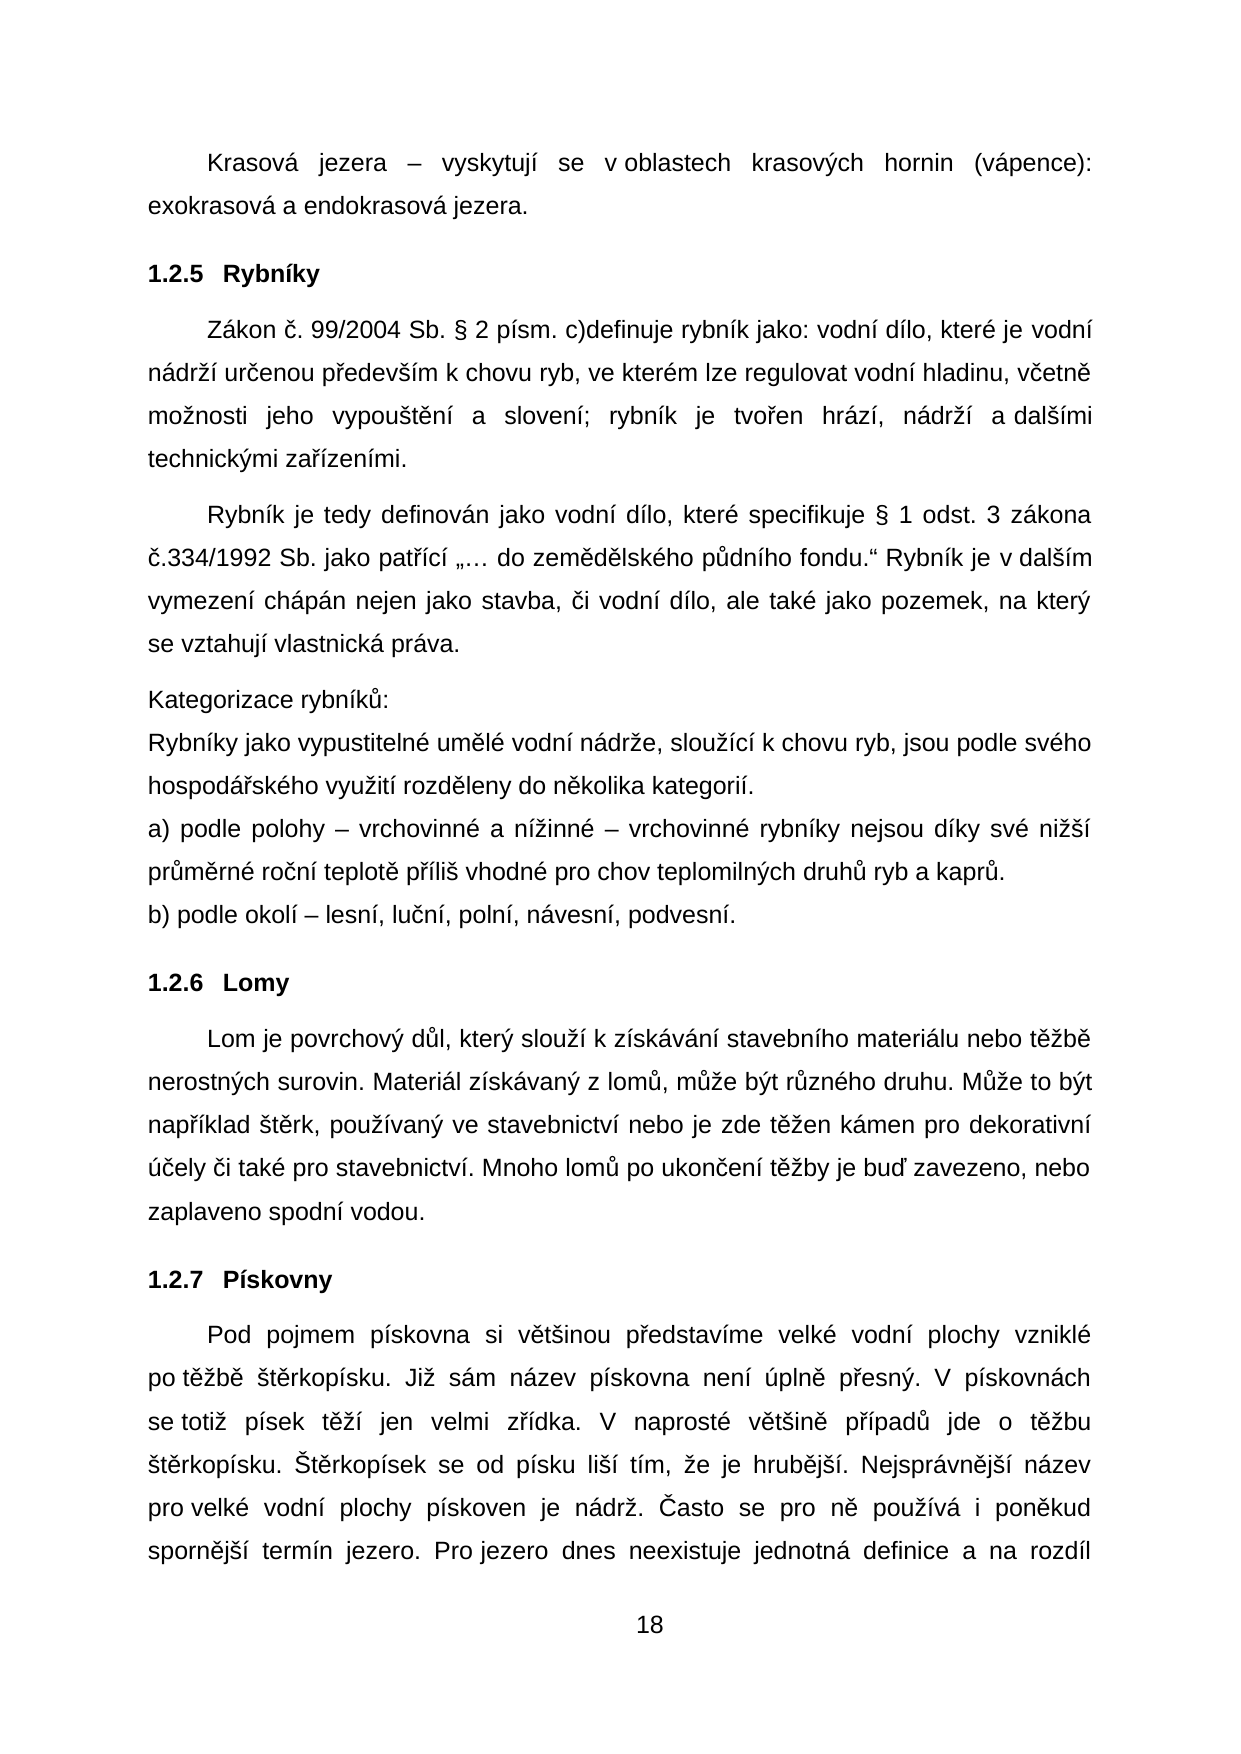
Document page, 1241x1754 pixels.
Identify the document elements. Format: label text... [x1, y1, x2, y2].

text Kategorizace rybníků: [148, 684, 1092, 713]
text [148, 1320, 1092, 1564]
text Rybník je tedy definován jako vodní dílo, které specifikuje § 1 odst. 3 zákona č.334/1992 Sb. jako patřící „… do zemědělského půdního fondu.“ Rybník je v dalším vymezení chápán nejen jako stavba, či vodní dílo, ale také jako pozemek, na který se vztahují vlastnická práva. [148, 499, 1092, 658]
subtitle Rybníky [148, 259, 1092, 288]
text Rybníky jako vypustitelné umělé vodní nádrže, sloužící k chovu ryb, jsou podle svého hospodářského využití rozděleny do několika kategorií. [148, 728, 1092, 799]
subtitle Lomy [148, 968, 1092, 997]
text a) podle polohy – vrchovinné a nížinné – vrchovinné rybníky nejsou díky své nižší průměrné roční teplotě příliš vhodné pro chov teplomilných druhů ryb a kaprů. [148, 814, 1092, 886]
text b) podle okolí – lesní, luční, polní, návesní, podvesní. [148, 900, 1092, 929]
subtitle Pískovny [148, 1264, 1092, 1293]
text Krasová jezera – vyskytují se v oblastech krasových hornin (vápence): exokrasová a endokrasová jezera. [148, 148, 1092, 219]
text Zákon č. 99/2004 Sb. § 2 písm. c)definuje rybník jako: vodní dílo, které je vodní nádrží určenou především k chovu ryb, ve kterém lze regulovat vodní hladinu, včetně možnosti jeho vypouštění a slovení; rybník je tvořen hrází, nádrží a dalšími technickými zařízeními. [148, 314, 1092, 473]
text Lom je povrchový důl, který slouží k získávání stavebního materiálu nebo těžbě nerostných surovin. Materiál získávaný z lomů, může být různého druhu. Může to být například štěrk, používaný ve stavebnictví nebo je zde těžen kámen pro dekorativní účely či také pro stavebnictví. Mnoho lomů po ukončení těžby je buď zavezeno, nebo zaplaveno spodní vodou. [148, 1024, 1092, 1225]
